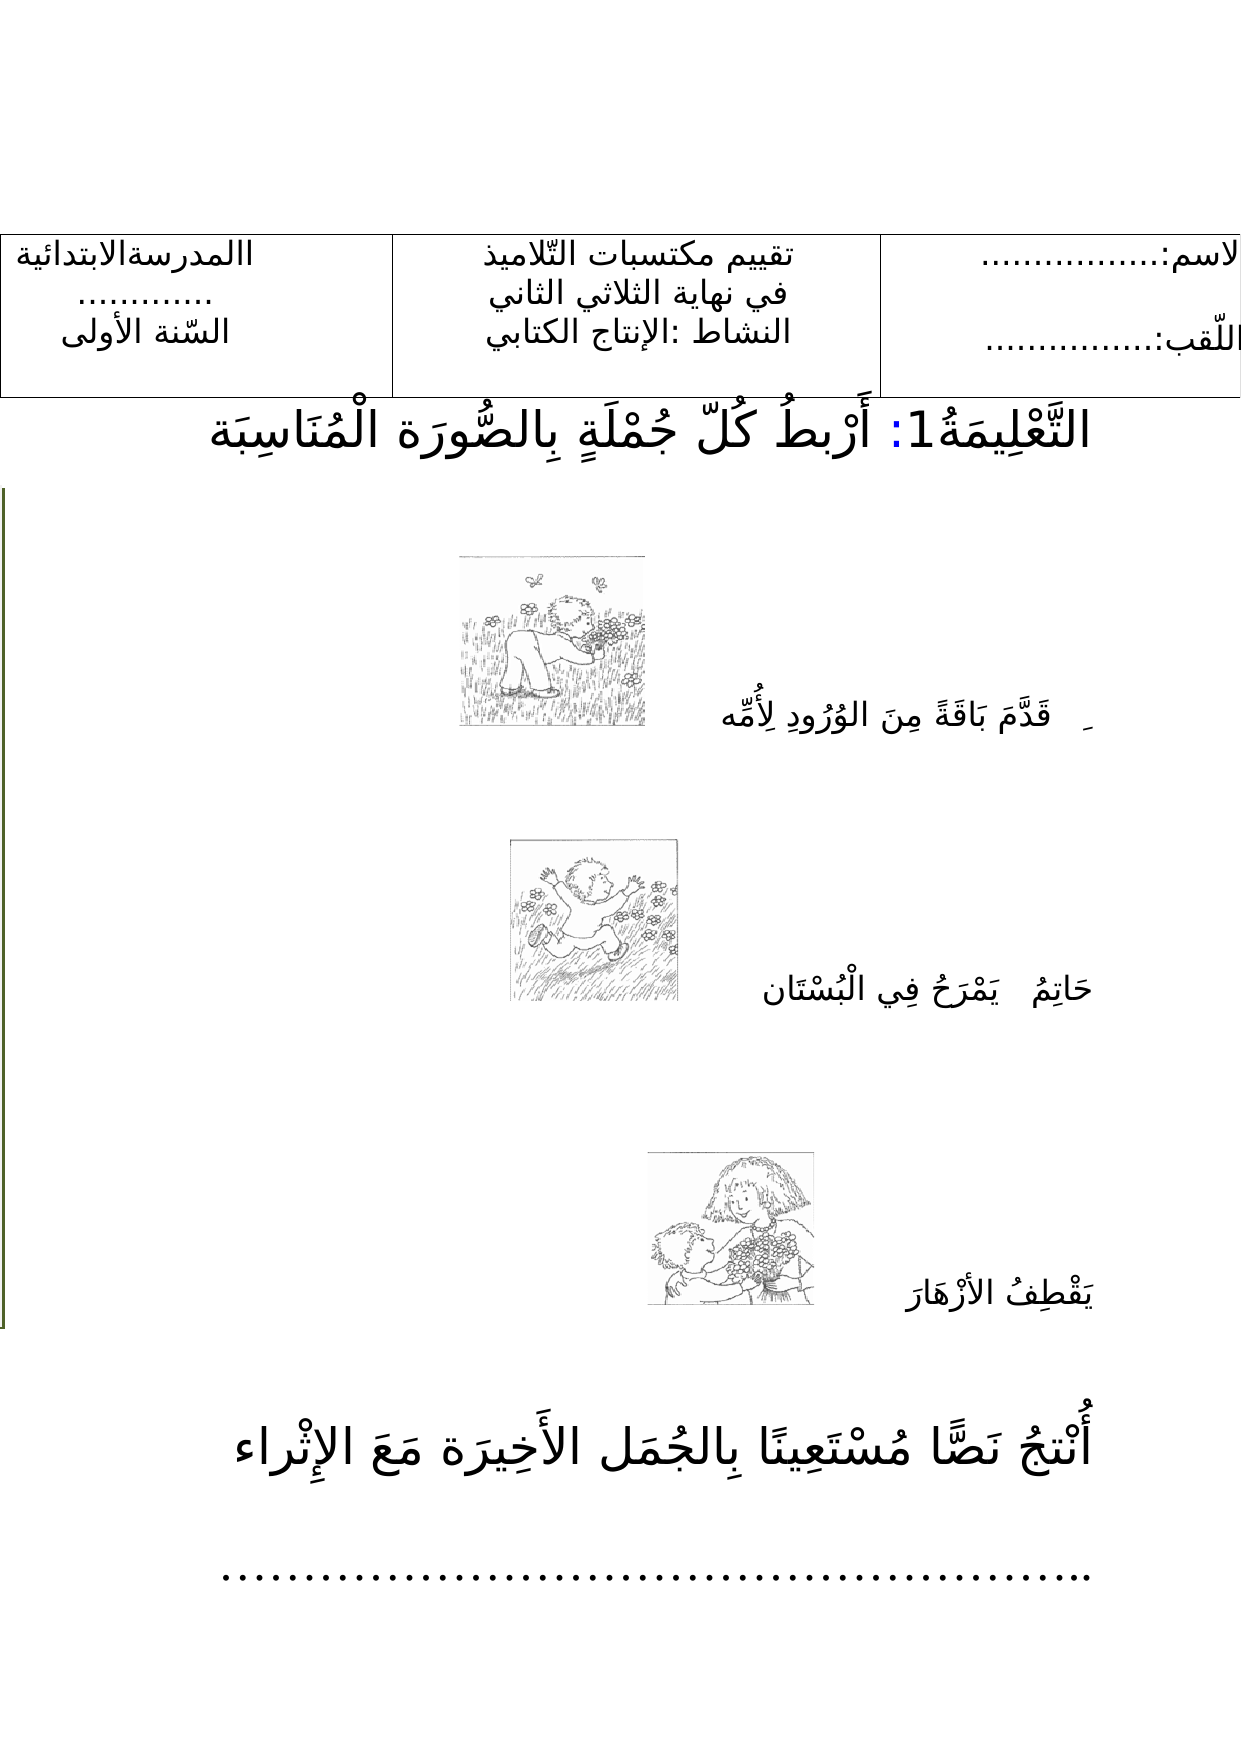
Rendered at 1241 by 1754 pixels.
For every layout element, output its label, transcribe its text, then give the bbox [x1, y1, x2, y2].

picture [647, 1152, 815, 1305]
text …………………………………………….. [148, 1534, 1093, 1591]
table_header الاسم:................. اللّقب:................ [881, 235, 1240, 397]
text التَّعْلِيمَةُ1: أَرْبطُ كُلّ جُمْلَةٍ بِالصُّورَة الْمُنَاسِبَة [148, 398, 1093, 460]
table_header تقييم مكتسبات التّلاميذ في نهاية الثلاثي الثاني النشاط :الإنتاج الكتابي [393, 235, 880, 397]
text قَدَّمَ بَاقَةً مِنَ الوُرُودِ لِأُمِّه ِ [148, 556, 1093, 734]
text يَقْطِفُ الأزْهَارَ [148, 1152, 1093, 1313]
text أُنْتجُ نَصًّا مُسْتَعِينًا بِالجُمَل الأَخِيرَة مَعَ الإِثْراء [148, 1418, 1093, 1476]
text حَاتِمُ يَمْرَحُ فِي الْبُسْتَان [148, 839, 1093, 1008]
table_header االمدرسةالابتدائية ............. السّنة الأولى [1, 235, 392, 397]
picture [510, 839, 679, 1001]
